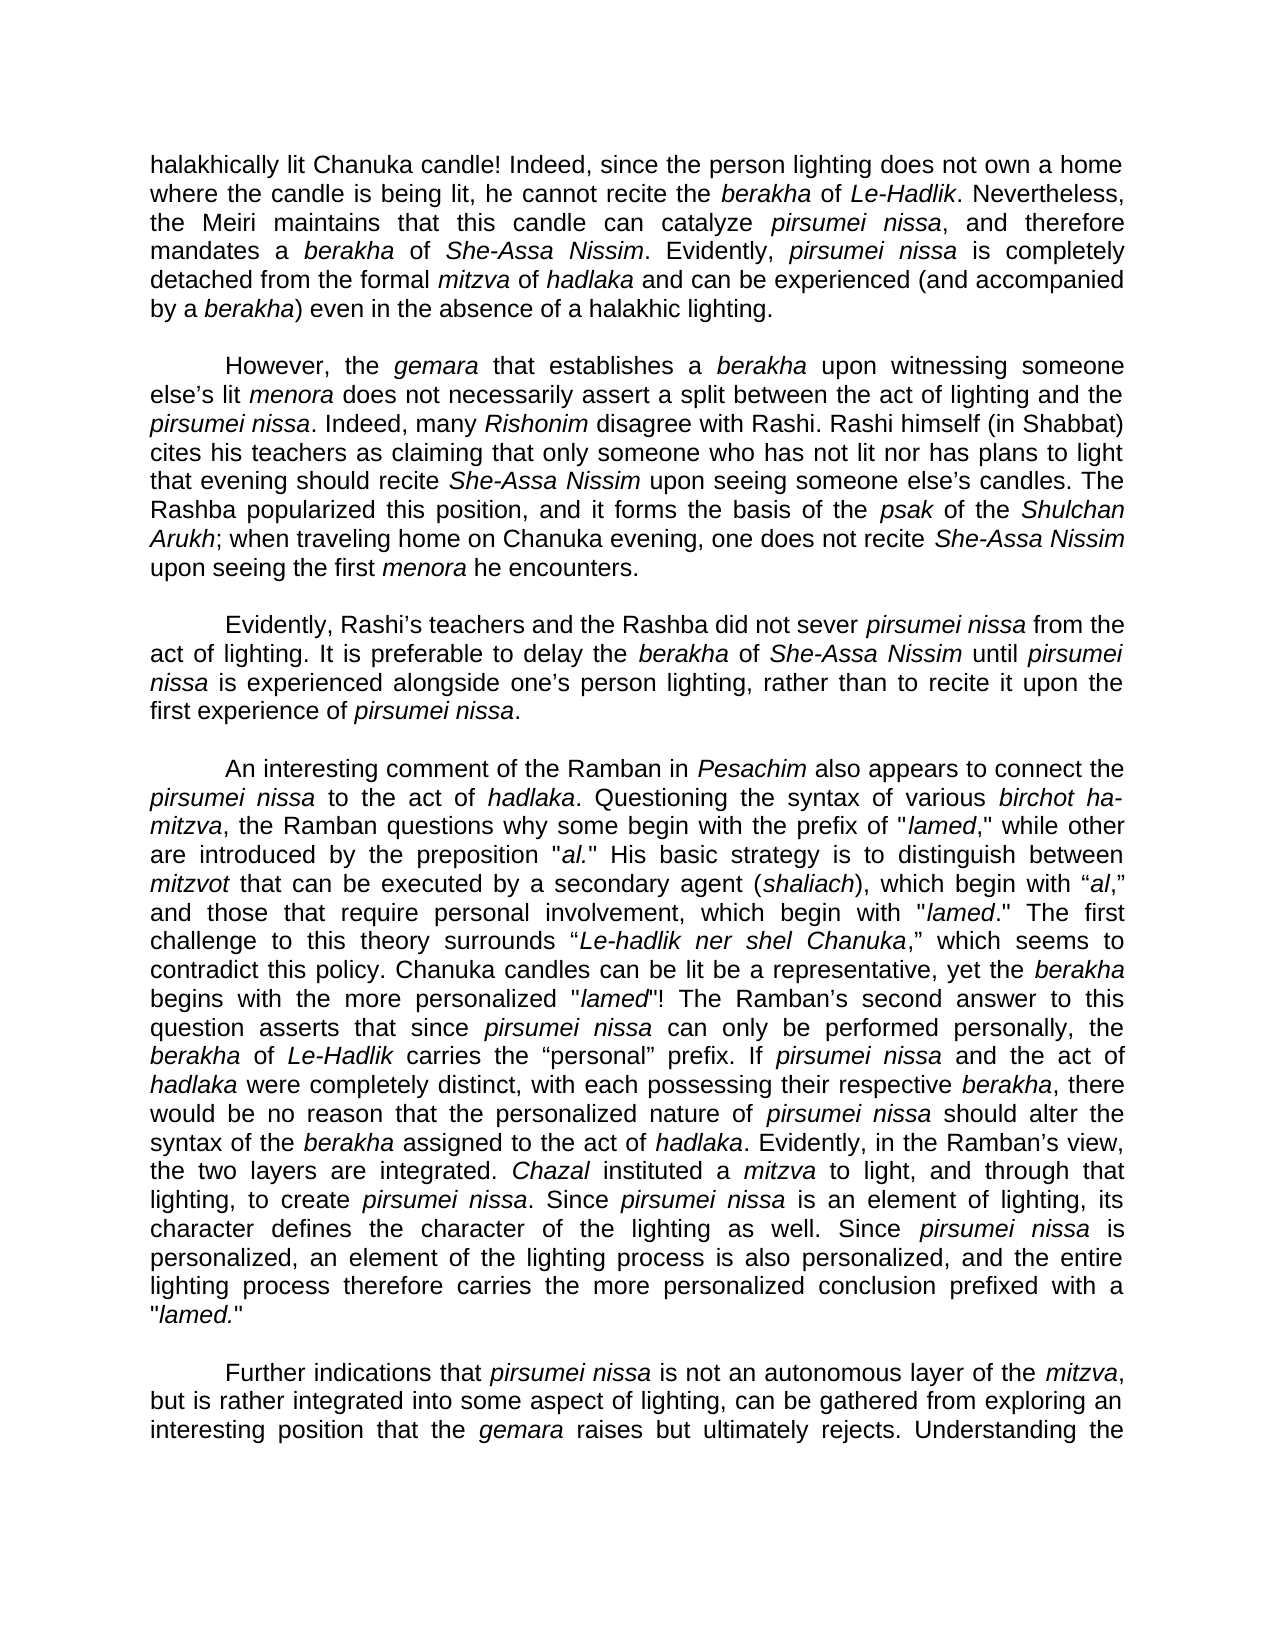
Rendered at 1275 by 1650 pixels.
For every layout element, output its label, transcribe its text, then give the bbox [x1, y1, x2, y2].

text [150, 150, 1125, 322]
text However, the gemara that establishes a berakha upon witnessing someone else’s lit menora does not necessarily assert a split between the act of lighting and the pirsumei nissa. Indeed, many Rishonim disagree with Rashi. Rashi himself (in Shabbat) cites his teachers as claiming that only someone who has not lit nor has plans to light that evening should recite She-Assa Nissim upon seeing someone else’s candles. The Rashba popularized this position, and it forms the basis of the psak of the Shulchan Arukh; when traveling home on Chanuka evening, one does not recite She-Assa Nissim upon seeing the first menora he encounters. [150, 351, 1125, 581]
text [150, 1357, 1125, 1444]
text An interesting comment of the Ramban in Pesachim also appears to connect the pirsumei nissa to the act of hadlaka. Questioning the syntax of various birchot ha-mitzva, the Ramban questions why some begin with the prefix of "lamed," while other are introduced by the preposition "al." His basic strategy is to distinguish between mitzvot that can be executed by a secondary agent (shaliach), which begin with “al,” and those that require personal involvement, which begin with "lamed." The first challenge to this theory surrounds “Le-hadlik ner shel Chanuka,” which seems to contradict this policy. Chanuka candles can be lit be a representative, yet the berakha begins with the more personalized "lamed"! The Ramban’s second answer to this question asserts that since pirsumei nissa can only be performed personally, the berakha of Le-Hadlik carries the “personal” prefix. If pirsumei nissa and the act of hadlaka were completely distinct, with each possessing their respective berakha, there would be no reason that the personalized nature of pirsumei nissa should alter the syntax of the berakha assigned to the act of hadlaka. Evidently, in the Ramban’s view, the two layers are integrated. Chazal instituted a mitzva to light, and through that lighting, to create pirsumei nissa. Since pirsumei nissa is an element of lighting, its character defines the character of the lighting as well. Since pirsumei nissa is personalized, an element of the lighting process is also personalized, and the entire lighting process therefore carries the more personalized conclusion prefixed with a "lamed." [150, 754, 1125, 1329]
text Evidently, Rashi’s teachers and the Rashba did not sever pirsumei nissa from the act of lighting. It is preferable to delay the berakha of She-Assa Nissim until pirsumei nissa is experienced alongside one’s person lighting, rather than to recite it upon the first experience of pirsumei nissa. [150, 610, 1125, 725]
